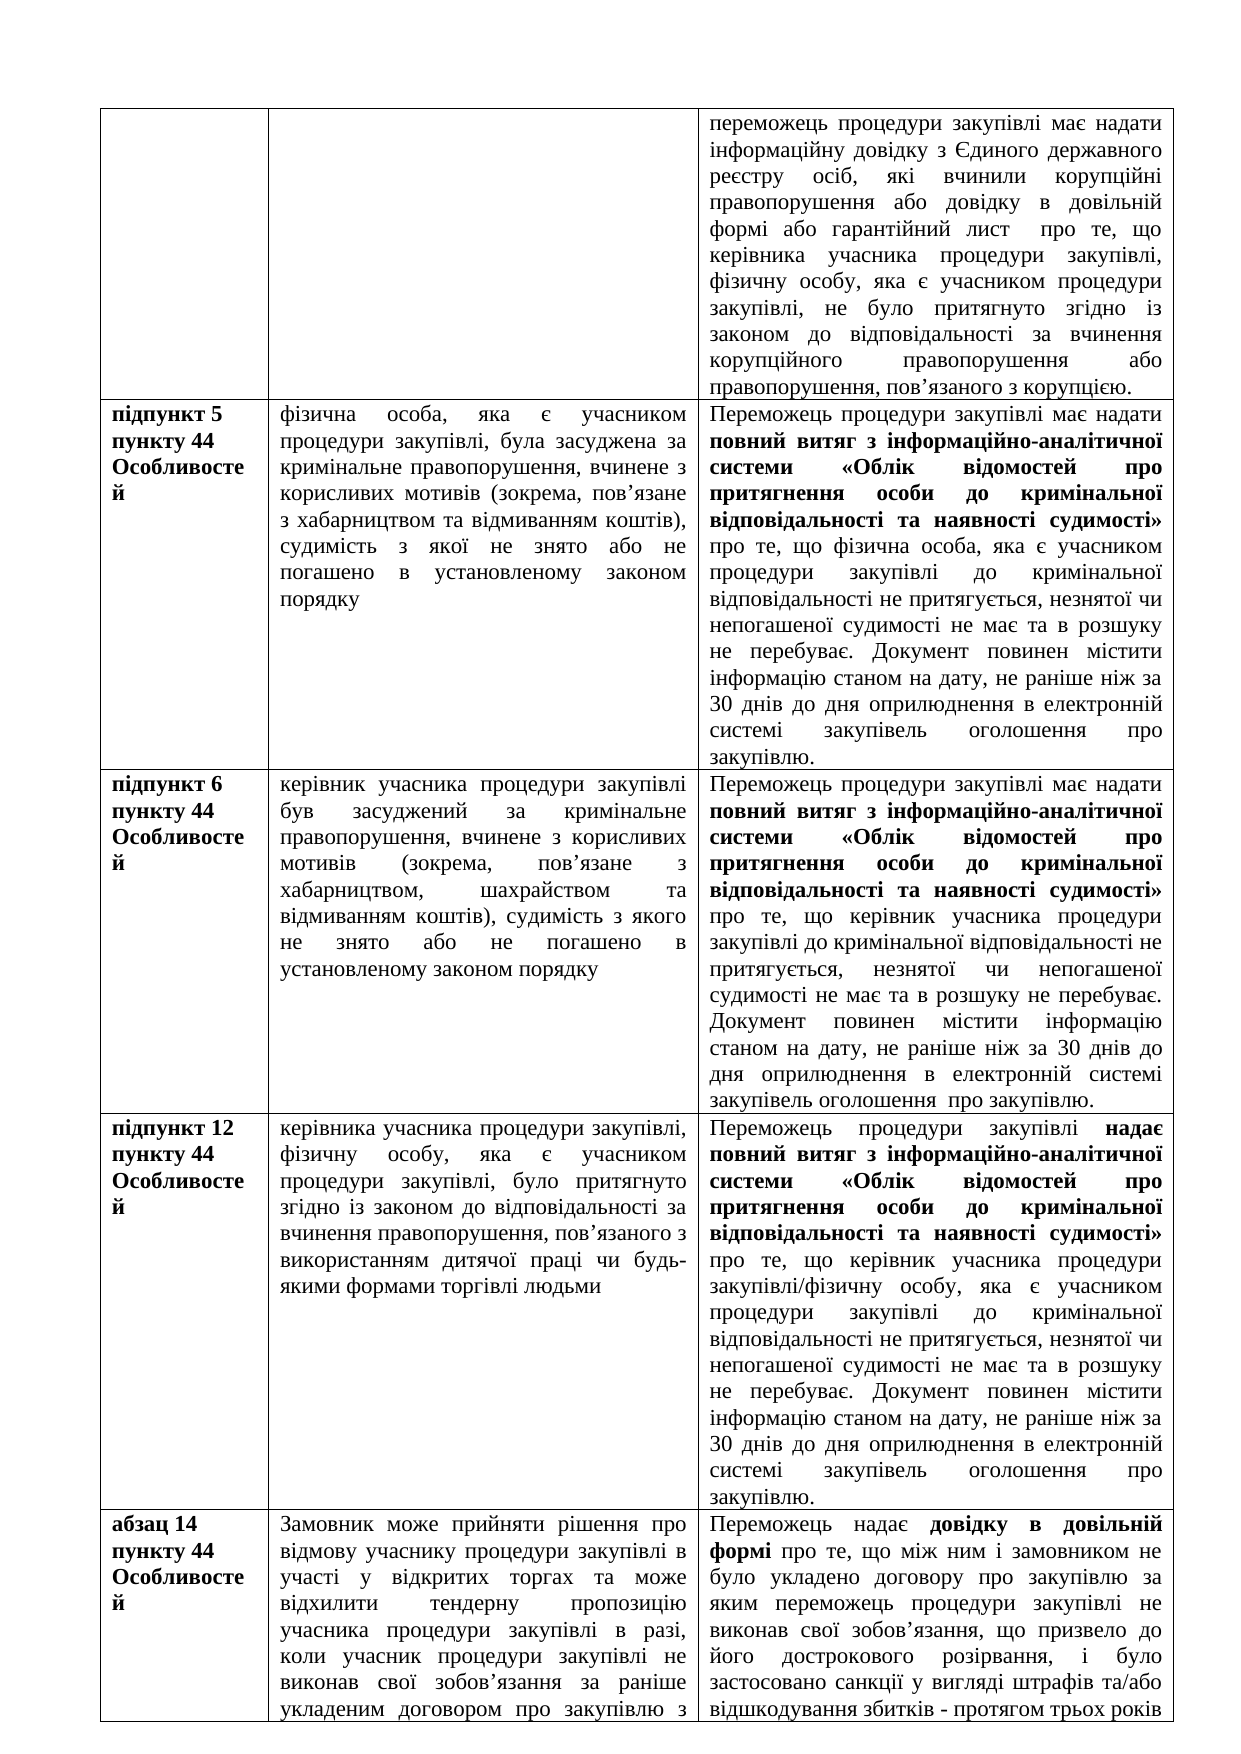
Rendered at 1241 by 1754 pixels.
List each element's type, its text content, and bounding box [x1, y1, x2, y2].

table_cell Переможець процедури закупівлі надає повний витяг з інформаційно-аналітичної системи «Облік відомостей про притягнення особи до кримінальної відповідальності та наявності судимості» про те, що керівник учасника процедури закупівлі/фізичну особу, яка є учасником процедури закупівлі до кримінальної відповідальності не притягується, незнятої чи непогашеної судимості не має та в розшуку не перебуває. Документ повинен містити інформацію станом на дату, не раніше ніж за 30 днів до дня оприлюднення в електронній системі закупівель оголошення про закупівлю. [699, 1114, 1173, 1509]
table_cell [699, 109, 1173, 399]
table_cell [269, 109, 698, 399]
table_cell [101, 1510, 268, 1721]
table_cell фізична особа, яка є учасником процедури закупівлі, була засуджена за кримінальне правопорушення, вчинене з корисливих мотивів (зокрема, пов’язане з хабарництвом та відмиванням коштів), судимість з якої не знято або не погашено в установленому законом порядку [269, 400, 698, 769]
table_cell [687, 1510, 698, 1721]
table_cell керівник учасника процедури закупівлі був засуджений за кримінальне правопорушення, вчинене з корисливих мотивів (зокрема, пов’язане з хабарництвом, шахрайством та відмиванням коштів), судимість з якого не знято або не погашено в установленому законом порядку [269, 770, 698, 1113]
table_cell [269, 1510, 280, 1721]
table_cell підпункт 12 пункту 44 Особливостей [101, 1114, 268, 1509]
table_cell Переможець процедури закупівлі має надати повний витяг з інформаційно-аналітичної системи «Облік відомостей про притягнення особи до кримінальної відповідальності та наявності судимості» про те, що керівник учасника процедури закупівлі до кримінальної відповідальності не притягується, незнятої чи непогашеної судимості не має та в розшуку не перебуває. Документ повинен містити інформацію станом на дату, не раніше ніж за 30 днів до дня оприлюднення в електронній системі закупівель оголошення про закупівлю. [699, 770, 1173, 1113]
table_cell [699, 1510, 1173, 1721]
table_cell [101, 109, 268, 399]
table_cell Переможець процедури закупівлі має надати повний витяг з інформаційно-аналітичної системи «Облік відомостей про притягнення особи до кримінальної відповідальності та наявності судимості» про те, що фізична особа, яка є учасником процедури закупівлі до кримінальної відповідальності не притягується, незнятої чи непогашеної судимості не має та в розшуку не перебуває. Документ повинен містити інформацію станом на дату, не раніше ніж за 30 днів до дня оприлюднення в електронній системі закупівель оголошення про закупівлю. [699, 400, 1173, 769]
table_cell підпункт 6 пункту 44 Особливостей [101, 770, 268, 1113]
table_cell керівника учасника процедури закупівлі, фізичну особу, яка є учасником процедури закупівлі, було притягнуто згідно із законом до відповідальності за вчинення правопорушення, пов’язаного з використанням дитячої праці чи будь-якими формами торгівлі людьми [269, 1114, 698, 1509]
table_cell підпункт 5 пункту 44 Особливостей [101, 400, 268, 769]
